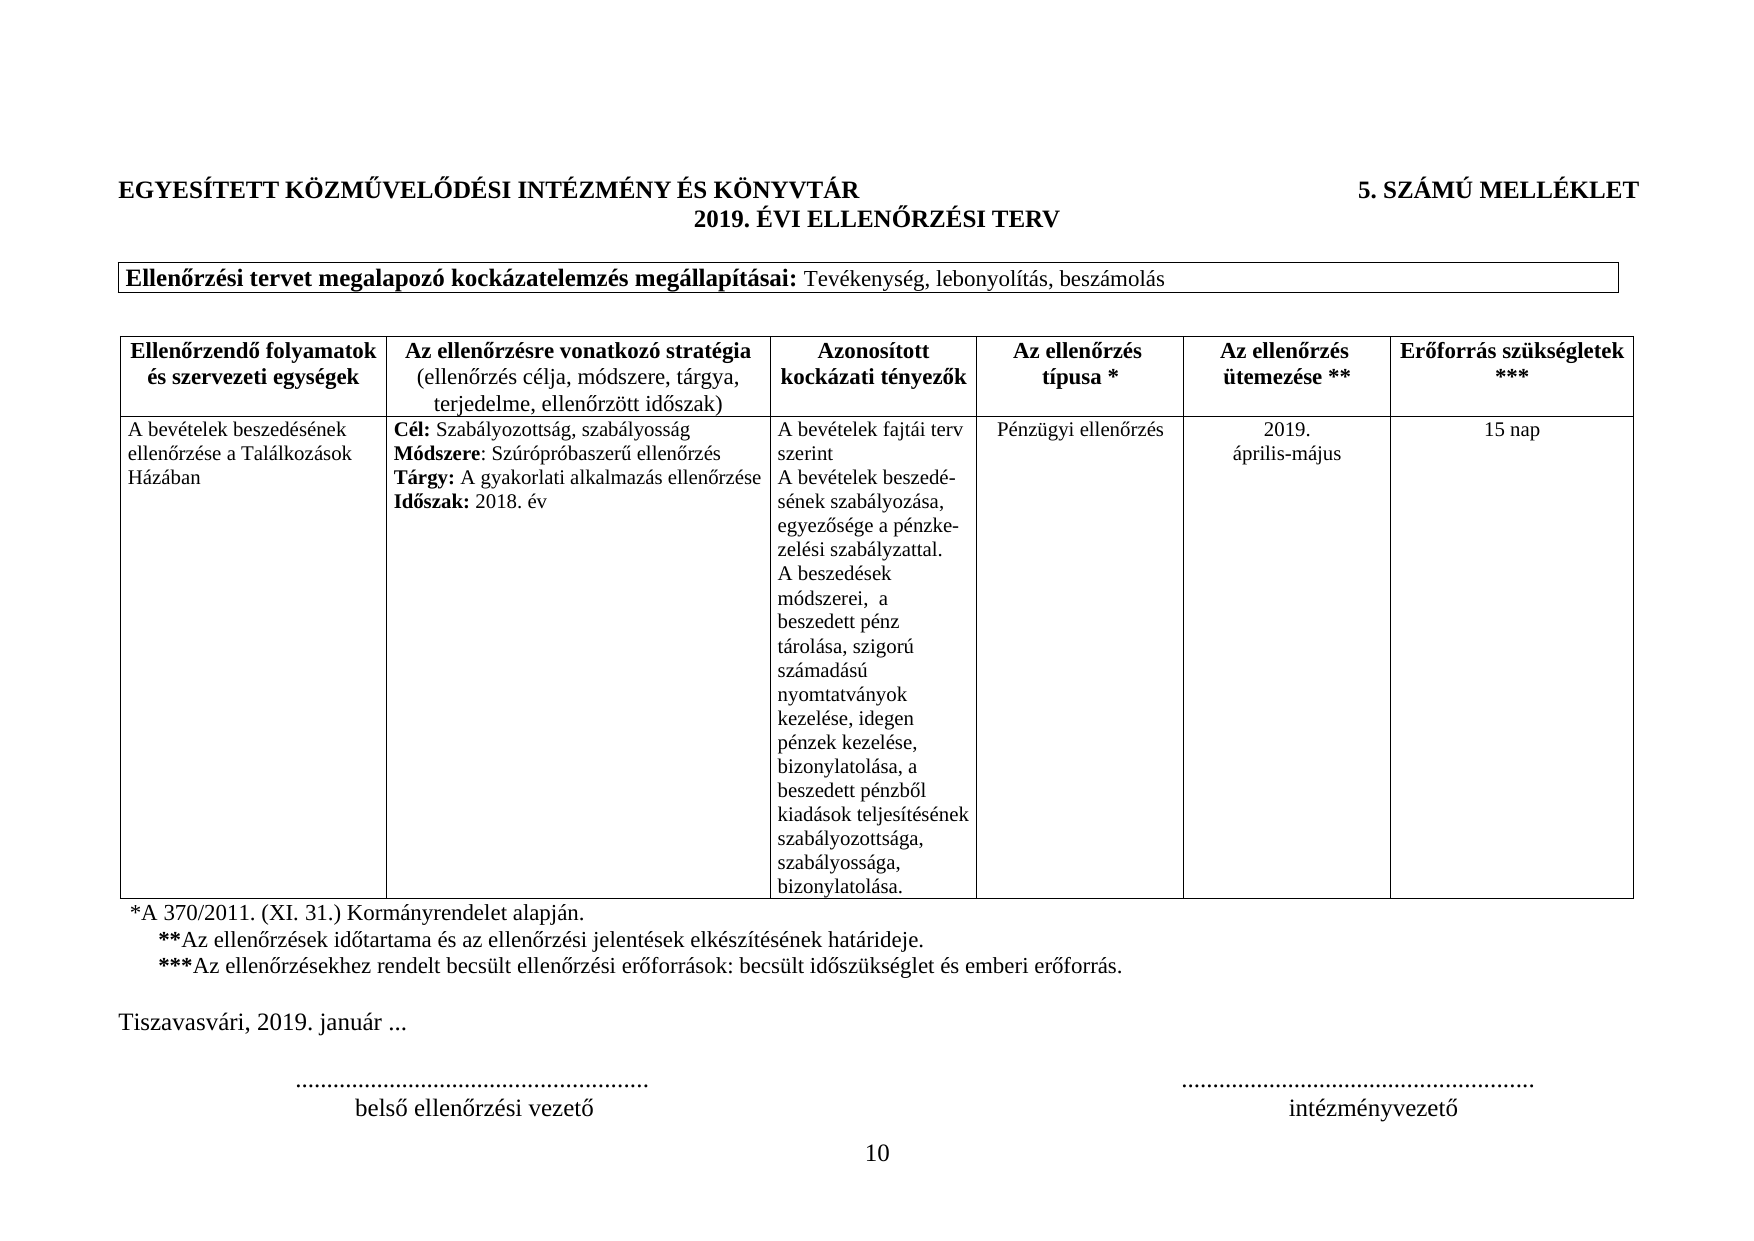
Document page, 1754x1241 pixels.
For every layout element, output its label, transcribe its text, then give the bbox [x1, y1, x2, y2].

table_cell Pénzügyi ellenőrzés [977, 417, 1183, 898]
table_header Azonosított kockázati tényezők [771, 337, 976, 416]
table_cell A bevételek fajtái terv szerint A bevételek beszedé- sének szabályozása, egyezősége a pénzke- zelési szabályzattal. A beszedések módszerei, a beszedett pénz tárolása, szigorú számadású nyomtatványok kezelése, idegen pénzek kezelése, bizonylatolása, a beszedett pénzből kiadások teljesítésének szabályozottsága, szabályossága, bizonylatolása. [771, 417, 976, 898]
table_header Erőforrás szükségletek *** [1391, 337, 1633, 416]
table_header Az ellenőrzésre vonatkozó stratégia (ellenőrzés célja, módszere, tárgya, terjedelme, ellenőrzött időszak) [387, 337, 770, 416]
text *A 370/2011. (XI. 31.) Kormányrendelet alapján. [118, 899, 1636, 926]
table_cell Cél: Szabályozottság, szabályosság Módszere: Szúrópróbaszerű ellenőrzés Tárgy: A gyakorlati alkalmazás ellenőrzése Időszak: 2018. év [387, 417, 770, 898]
text belső ellenőrzési vezető intézményvezető [118, 1093, 1636, 1122]
table_header Az ellenőrzés ütemezése ** [1184, 337, 1390, 416]
table_cell 2019. április-május [1184, 417, 1390, 898]
title Egyesített Közművelődési Intézmény és könyvtár 5. számú melléklet [118, 176, 1636, 204]
table_header Ellenőrzendő folyamatok és szervezeti egységek [121, 337, 386, 416]
text Tiszavasvári, 2019. január ... [118, 1007, 1636, 1036]
text **Az ellenőrzések időtartama és az ellenőrzési jelentések elkészítésének határideje. [118, 926, 1636, 952]
table_header Ellenőrzési tervet megalapozó kockázatelemzés megállapításai: Tevékenység, lebonyolítás, beszámolás [119, 263, 1618, 292]
table_header Az ellenőrzés típusa * [977, 337, 1183, 416]
table_cell A bevételek beszedésének ellenőrzése a Találkozások Házában [121, 417, 386, 898]
text ***Az ellenőrzésekhez rendelt becsült ellenőrzési erőforrások: becsült időszükséglet és emberi erőforrás. [118, 952, 1636, 978]
title 2019. ÉVI ELLENŐRZÉSI TERV [118, 204, 1636, 233]
table_cell 15 nap [1391, 417, 1633, 898]
